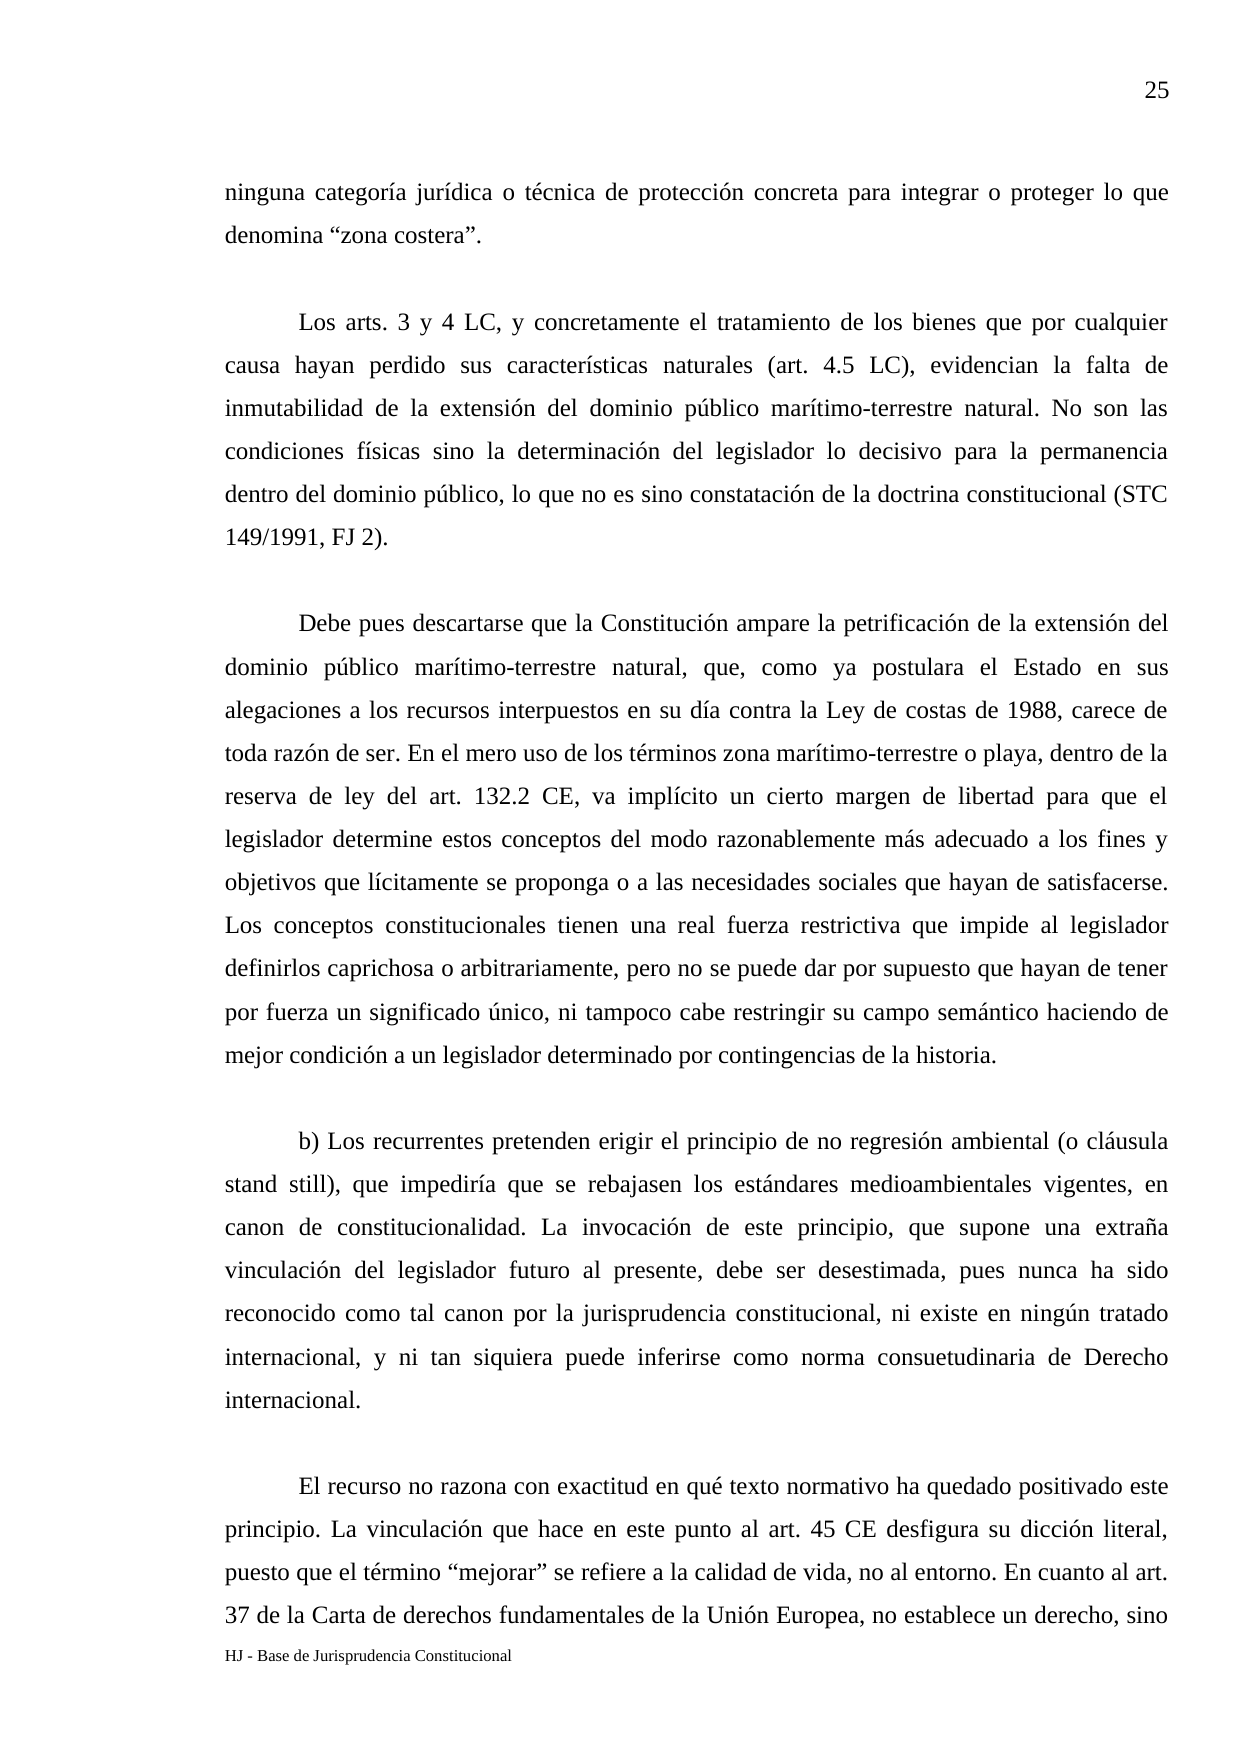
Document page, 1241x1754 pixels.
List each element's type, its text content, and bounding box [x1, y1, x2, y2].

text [224, 177, 1169, 249]
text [224, 1471, 1169, 1629]
text Debe pues descartarse que la Constitución ampare la petrificación de la extensión del dominio público marítimo-terrestre natural, que, como ya postulara el Estado en sus alegaciones a los recursos interpuestos en su día contra la Ley de costas de 1988, carece de toda razón de ser. En el mero uso de los términos zona marítimo-terrestre o playa, dentro de la reserva de ley del art. 132.2 CE, va implícito un cierto margen de libertad para que el legislador determine estos conceptos del modo razonablemente más adecuado a los fines y objetivos que lícitamente se proponga o a las necesidades sociales que hayan de satisfacerse. Los conceptos constitucionales tienen una real fuerza restrictiva que impide al legislador definirlos caprichosa o arbitrariamente, pero no se puede dar por supuesto que hayan de tener por fuerza un significado único, ni tampoco cabe restringir su campo semántico haciendo de mejor condición a un legislador determinado por contingencias de la historia. [224, 608, 1169, 1068]
text Los arts. 3 y 4 LC, y concretamente el tratamiento de los bienes que por cualquier causa hayan perdido sus características naturales (art. 4.5 LC), evidencian la falta de inmutabilidad de la extensión del dominio público marítimo-terrestre natural. No son las condiciones físicas sino la determinación del legislador lo decisivo para la permanencia dentro del dominio público, lo que no es sino constatación de la doctrina constitucional (STC 149/1991, FJ 2). [224, 307, 1169, 551]
text b) Los recurrentes pretenden erigir el principio de no regresión ambiental (o cláusula stand still), que impediría que se rebajasen los estándares medioambientales vigentes, en canon de constitucionalidad. La invocación de este principio, que supone una extraña vinculación del legislador futuro al presente, debe ser desestimada, pues nunca ha sido reconocido como tal canon por la jurisprudencia constitucional, ni existe en ningún tratado internacional, y ni tan siquiera puede inferirse como norma consuetudinaria de Derecho internacional. [224, 1126, 1169, 1413]
